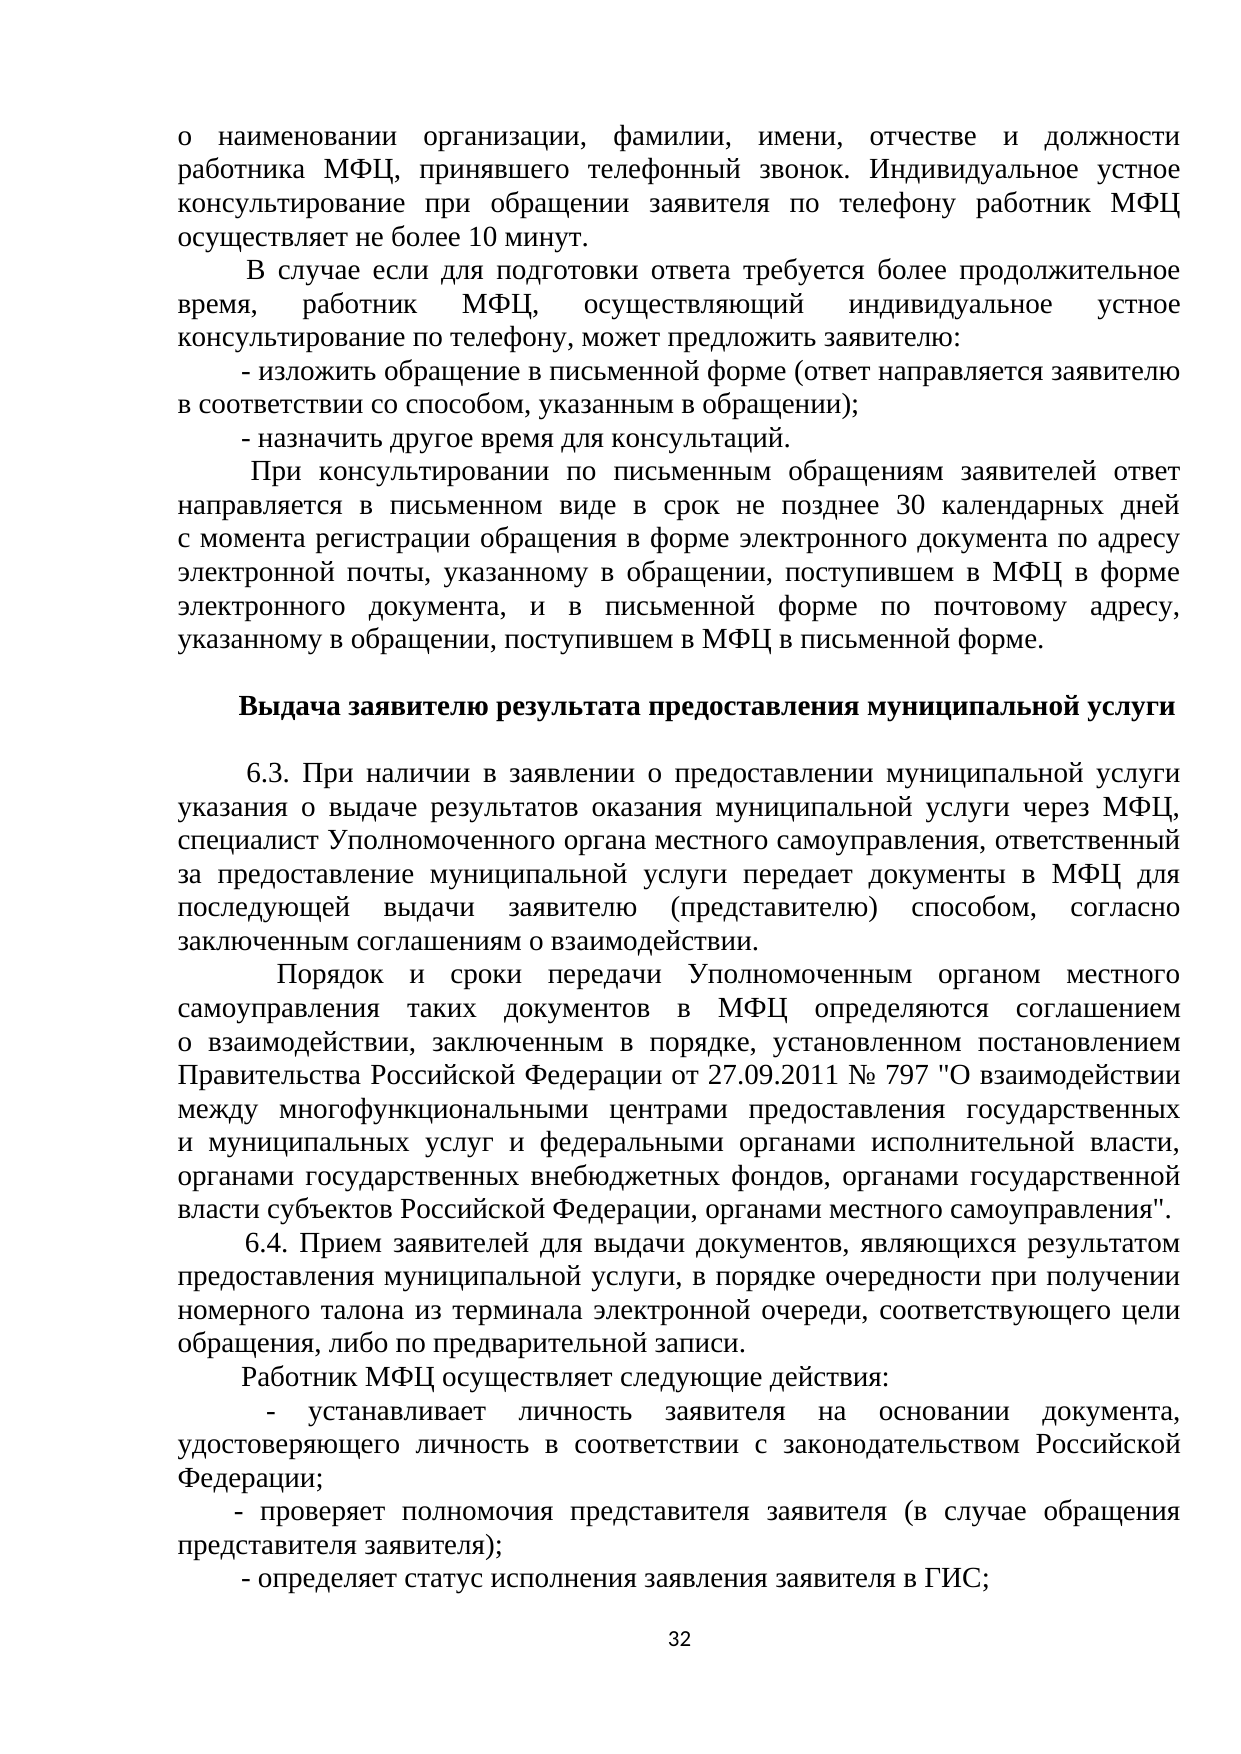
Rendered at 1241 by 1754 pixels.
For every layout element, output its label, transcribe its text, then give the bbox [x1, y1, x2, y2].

text Порядок и сроки передачи Уполномоченным органом местного самоуправления таких документов в МФЦ определяются соглашением о взаимодействии, заключенным в порядке, установленном постановлением Правительства Российской Федерации от 27.09.2011 № 797 "О взаимодействии между многофункциональными центрами предоставления государственных и муниципальных услуг и федеральными органами исполнительной власти, органами государственных внебюджетных фондов, органами государственной власти субъектов Российской Федерации, органами местного самоуправления". [177, 957, 1181, 1225]
text - проверяет полномочия представителя заявителя (в случае обращения представителя заявителя); [177, 1493, 1181, 1560]
text - определяет статус исполнения заявления заявителя в ГИС; [177, 1560, 1181, 1594]
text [177, 118, 1181, 252]
text При консультировании по письменным обращениям заявителей ответ направляется в письменном виде в срок не позднее 30 календарных дней с момента регистрации обращения в форме электронного документа по адресу электронной почты, указанному в обращении, поступившем в МФЦ в форме электронного документа, и в письменной форме по почтовому адресу, указанному в обращении, поступившем в МФЦ в письменной форме. [177, 453, 1181, 655]
text Работник МФЦ осуществляет следующие действия: [177, 1359, 1181, 1393]
text - устанавливает личность заявителя на основании документа, удостоверяющего личность в соответствии с законодательством Российской Федерации; [177, 1393, 1181, 1493]
text 6.3. При наличии в заявлении о предоставлении муниципальной услуги указания о выдаче результатов оказания муниципальной услуги через МФЦ, специалист Уполномоченного органа местного самоуправления, ответственный за предоставление муниципальной услуги передает документы в МФЦ для последующей выдачи заявителю (представителю) способом, согласно заключенным соглашениям о взаимодействии. [177, 755, 1181, 957]
text - изложить обращение в письменной форме (ответ направляется заявителю в соответствии со способом, указанным в обращении); [177, 353, 1181, 420]
text Выдача заявителю результата предоставления муниципальной услуги [177, 688, 1181, 722]
text В случае если для подготовки ответа требуется более продолжительное время, работник МФЦ, осуществляющий индивидуальное устное консультирование по телефону, может предложить заявителю: [177, 252, 1181, 353]
text - назначить другое время для консультаций. [177, 420, 1181, 453]
text 6.4. Прием заявителей для выдачи документов, являющихся результатом предоставления муниципальной услуги, в порядке очередности при получении номерного талона из терминала электронной очереди, соответствующего цели обращения, либо по предварительной записи. [177, 1225, 1181, 1359]
